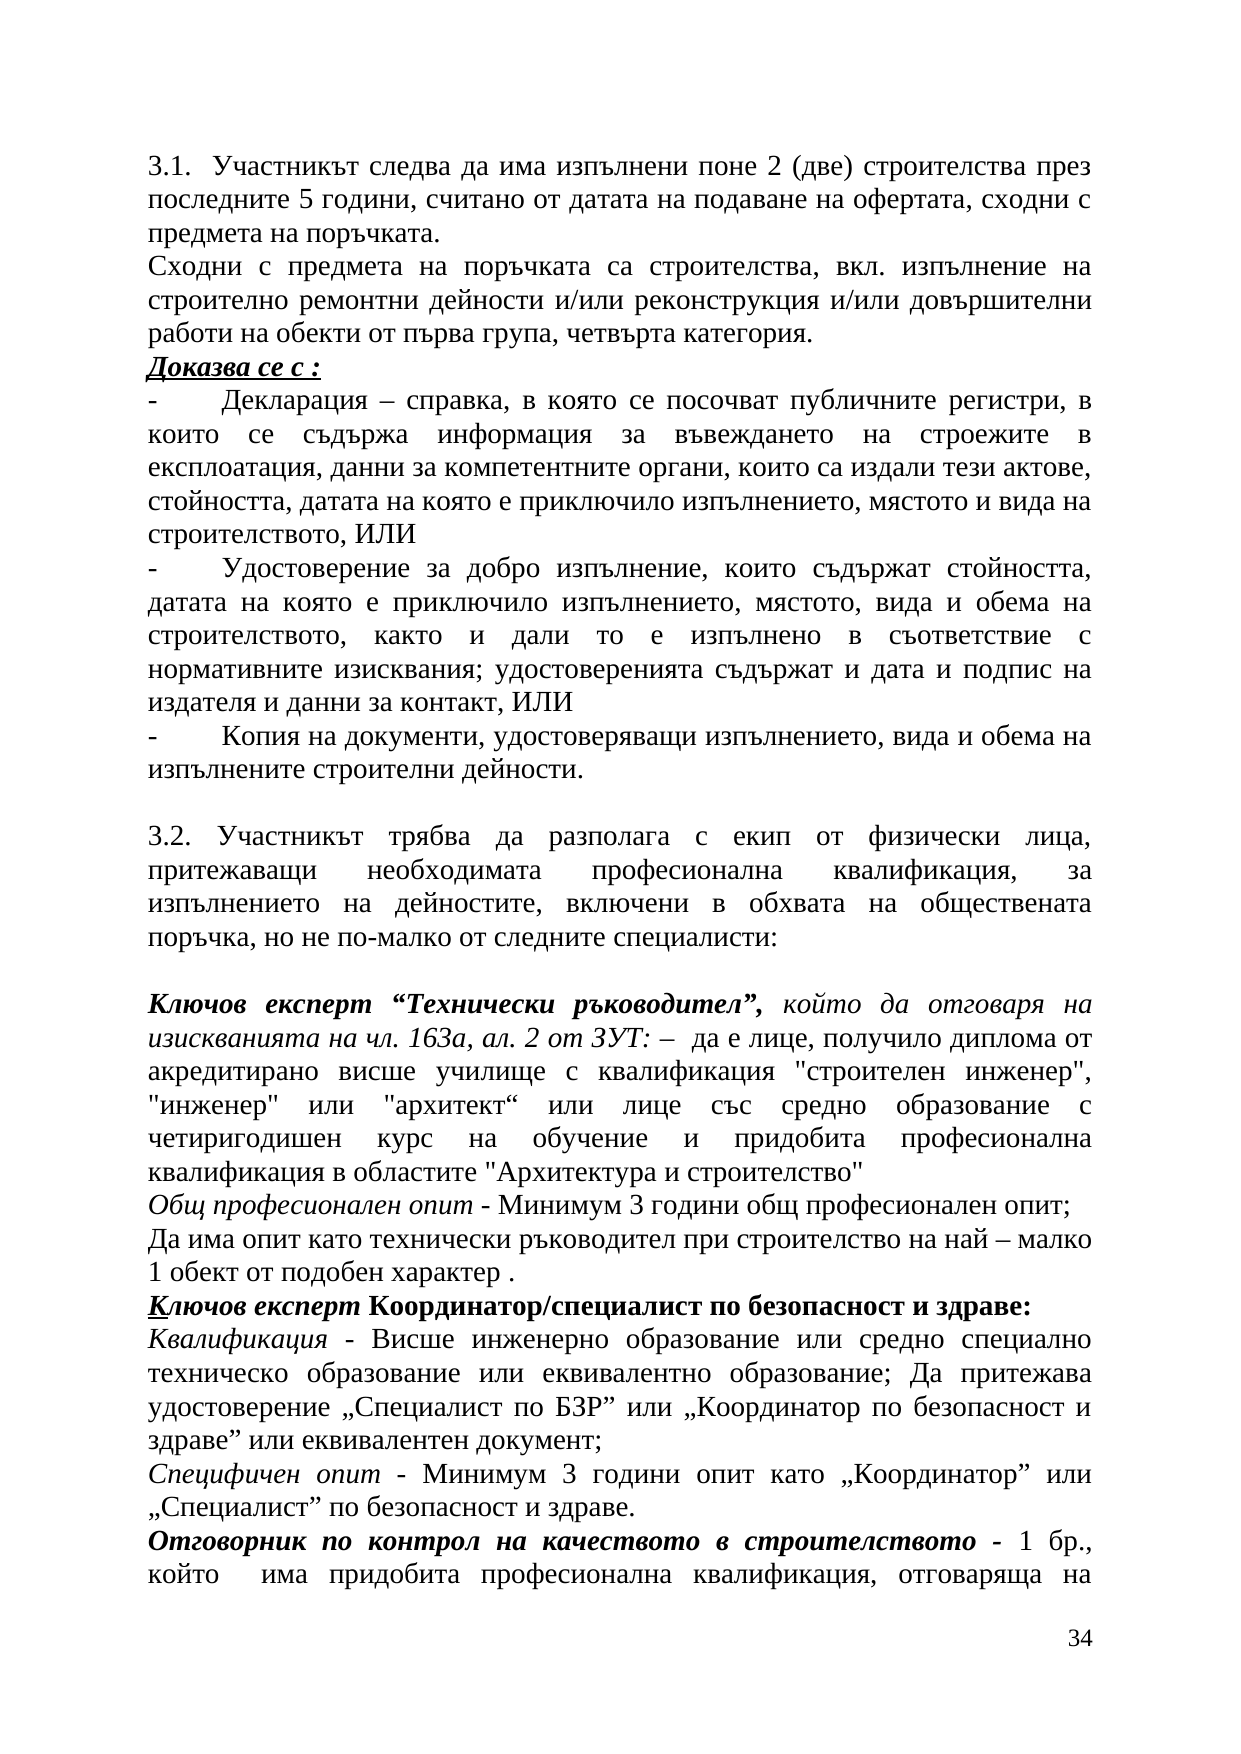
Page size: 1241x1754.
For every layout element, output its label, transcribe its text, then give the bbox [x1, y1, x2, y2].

text Квалификация - Висше инженерно образование или средно специално техническо образование или еквивалентно образование; Да притежава удостоверение „Специалист по БЗР” или „Координатор по безопасност и здраве” или еквивалентен документ; [148, 1322, 1093, 1456]
text 3.2. Участникът трябва да разполага с екип от физически лица, притежаващи необходимата професионална квалификация, за изпълнението на дейностите, включени в обхвата на обществената поръчка, но не по-малко от следните специалисти: [148, 818, 1093, 953]
text Да има опит като технически ръководител при строителство на най – малко 1 обект от подобен характер . [148, 1221, 1093, 1288]
text - Декларация – справка, в която се посочват публичните регистри, в които се съдържа информация за въвеждането на строежите в експлоатация, данни за компетентните органи, които са издали тези актове, стойността, датата на която е приключило изпълнението, мястото и вида на строителството, ИЛИ [148, 382, 1093, 550]
text Общ професионален опит - Минимум 3 години общ професионален опит; [148, 1187, 1093, 1221]
text Доказва се с : [148, 349, 1093, 382]
text - Удостоверение за добро изпълнение, които съдържат стойността, датата на която е приключило изпълнението, мястото, вида и обема на строителството, както и дали то е изпълнено в съответствие с нормативните изисквания; удостоверенията съдържат и дата и подпис на издателя и данни за контакт, ИЛИ [148, 550, 1093, 718]
text Ключов експерт Координатор/специалист по безопасност и здраве: [148, 1288, 1093, 1322]
text Сходни с предмета на поръчката са строителства, вкл. изпълнение на строително ремонтни дейности и/или реконструкция и/или довършителни работи на обекти от първа група, четвърта категория. [148, 248, 1093, 349]
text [148, 1523, 1093, 1590]
text Специфичен опит - Минимум 3 години опит като „Координатор” или „Специалист” по безопасност и здраве. [148, 1456, 1093, 1523]
text - Копия на документи, удостоверяващи изпълнението, вида и обема на изпълнените строителни дейности. [148, 718, 1093, 785]
text 3.1. Участникът следва да има изпълнени поне 2 (две) строителства през последните 5 години, считано от датата на подаване на офертата, сходни с предмета на поръчката. [148, 148, 1093, 248]
text Ключов експерт “Технически ръководител”, който да отговаря на изискванията на чл. 163а, ал. 2 от ЗУТ: – да е лице, получило диплома от акредитирано висше училище с квалификация "строителен инженер", "инженер" или "архитект“ или лице със средно образование с четиригодишен курс на обучение и придобита професионална квалификация в областите "Архитектура и строителство" [148, 986, 1093, 1187]
